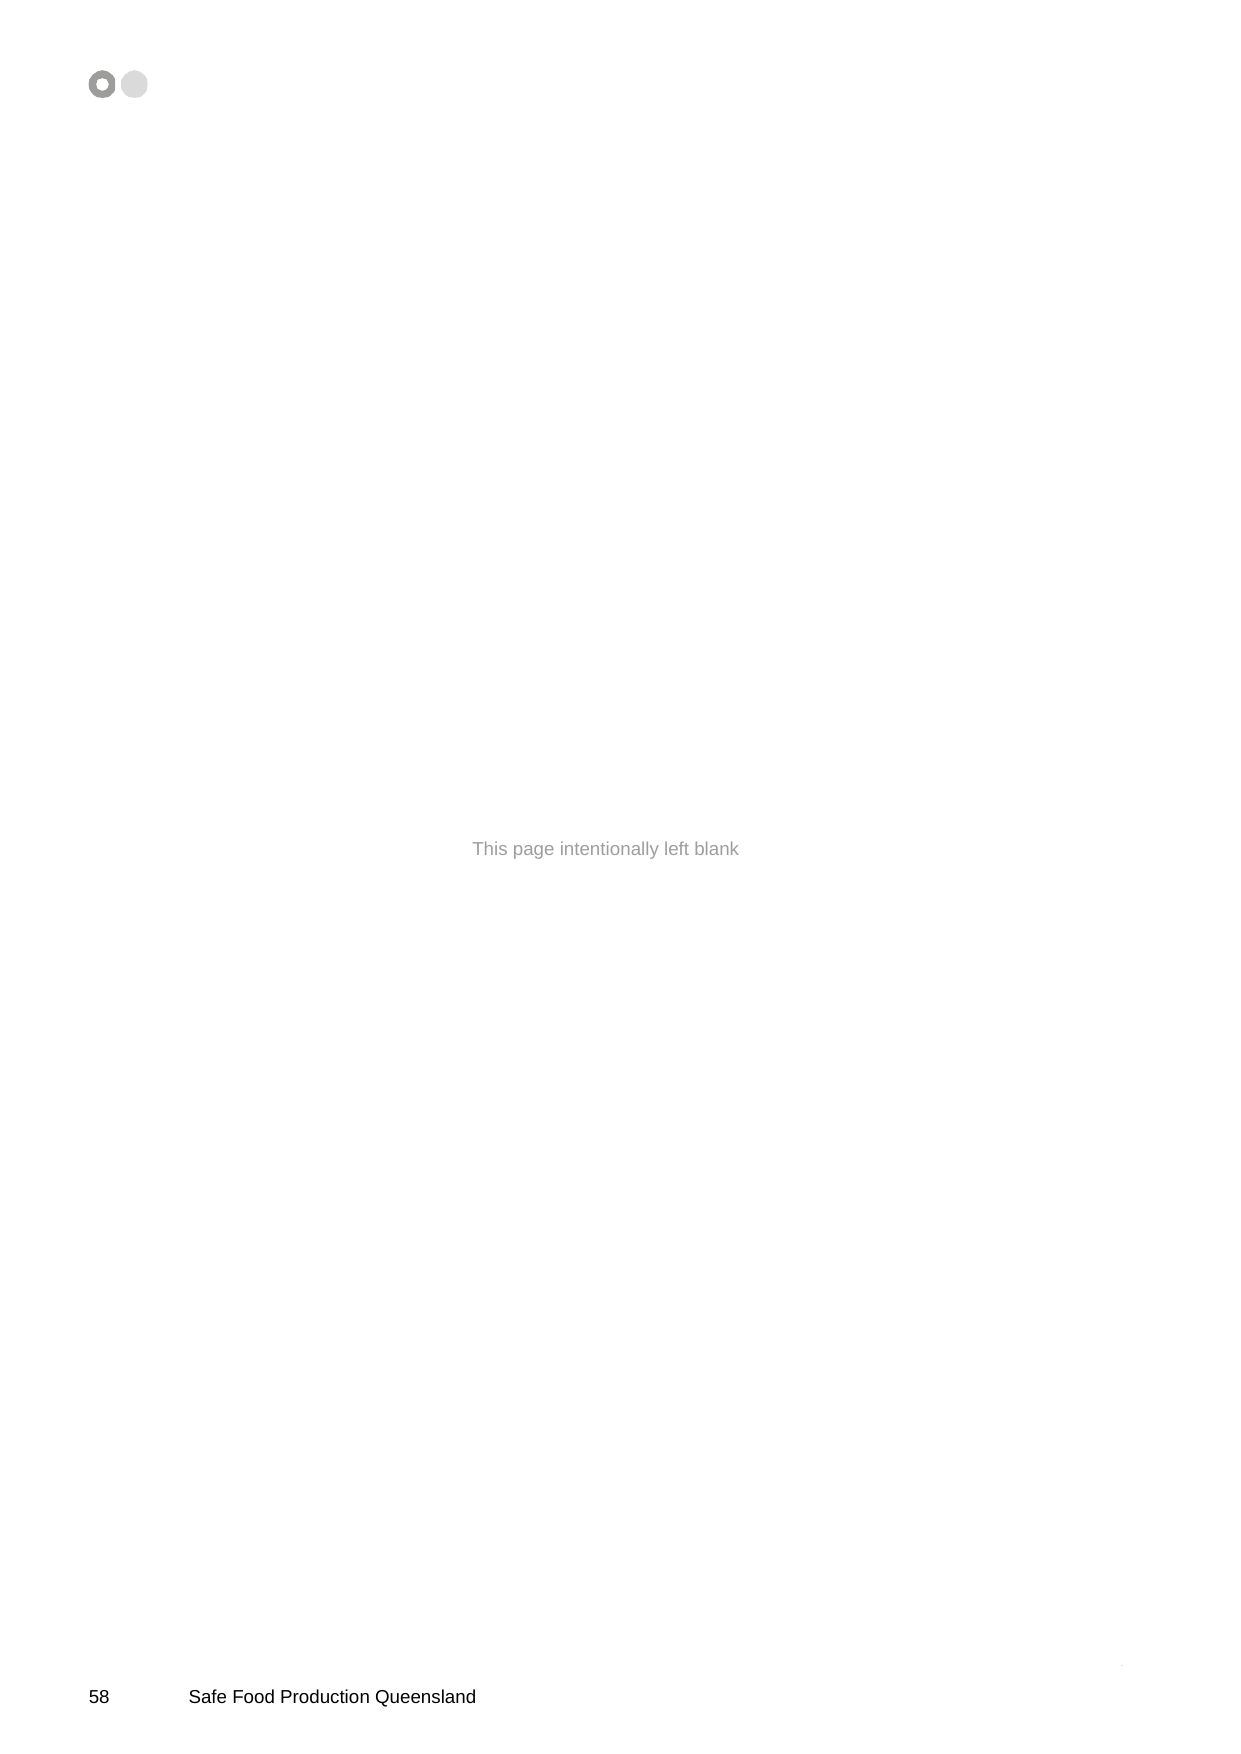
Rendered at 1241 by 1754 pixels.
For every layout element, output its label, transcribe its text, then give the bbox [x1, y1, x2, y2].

picture [121, 70, 148, 98]
text This page intentionally left blank [206, 837, 1005, 859]
picture [88, 70, 116, 98]
